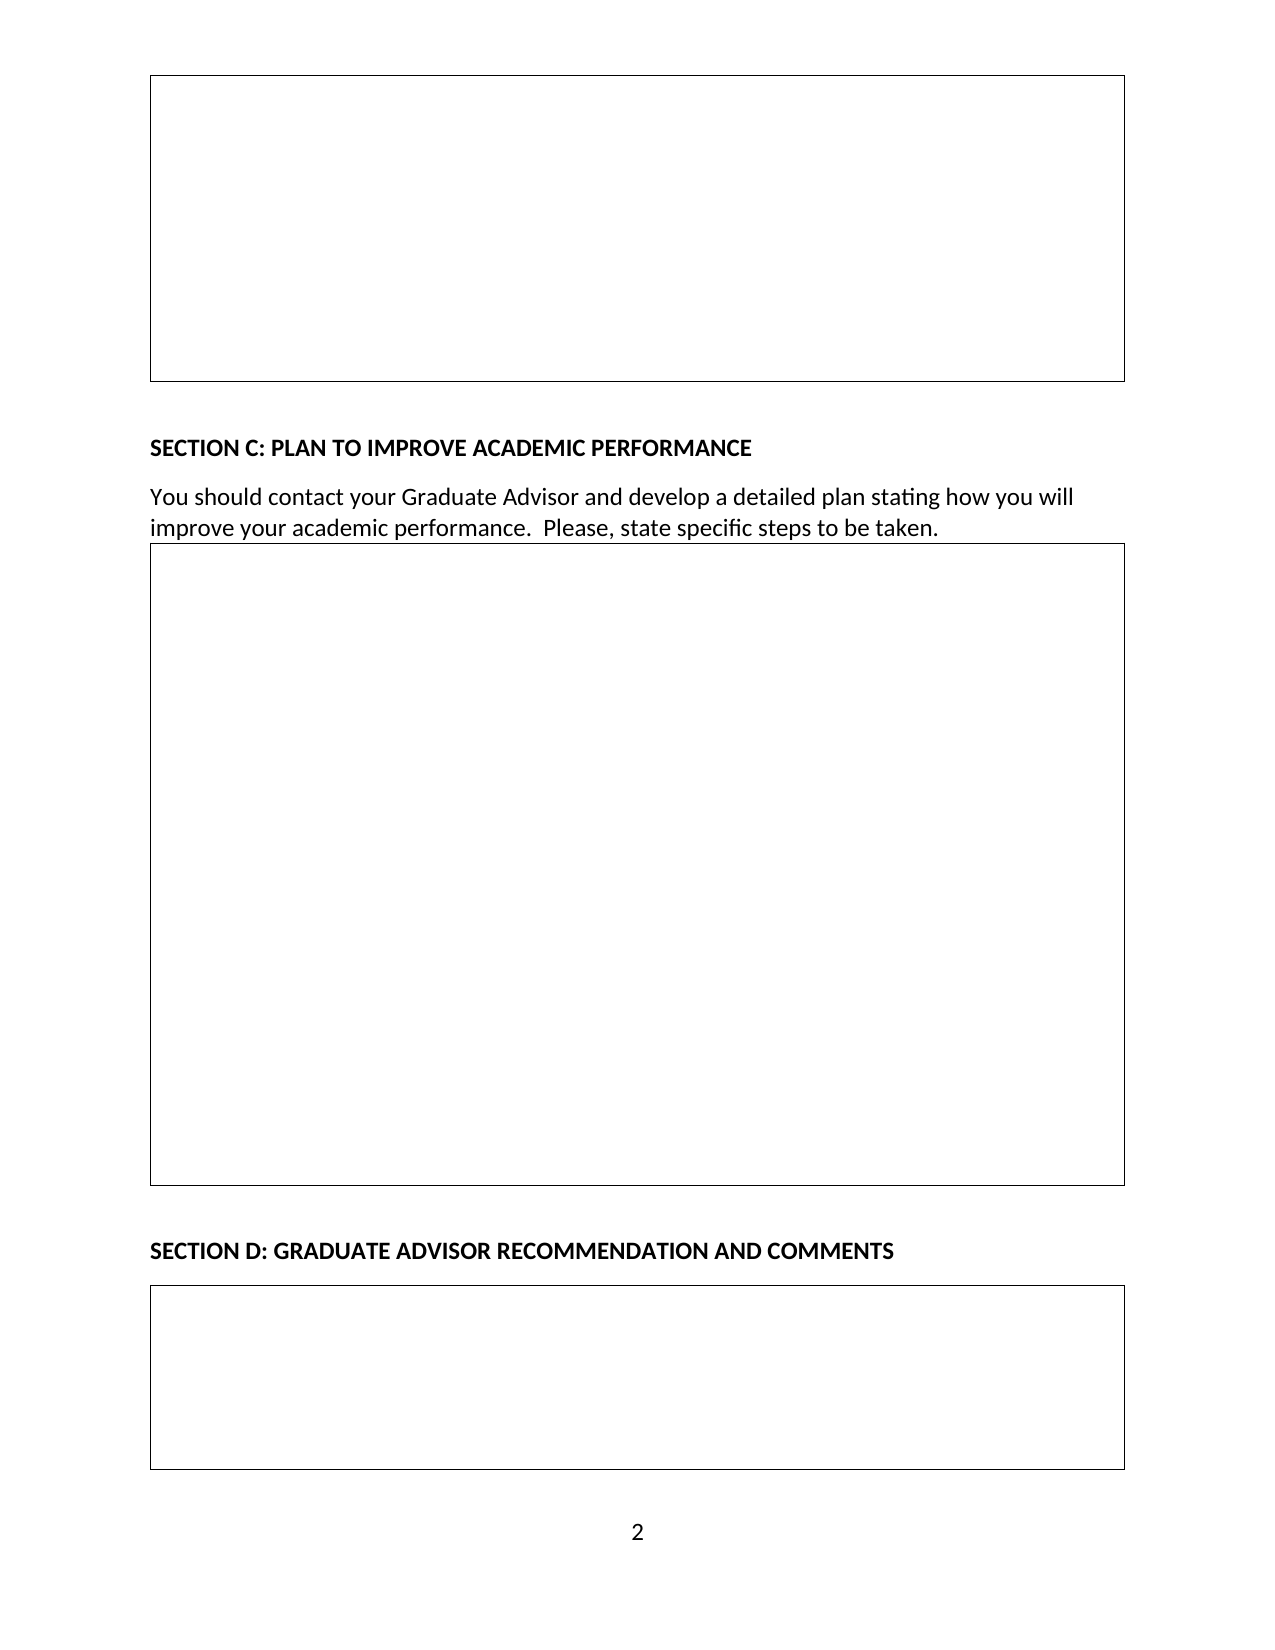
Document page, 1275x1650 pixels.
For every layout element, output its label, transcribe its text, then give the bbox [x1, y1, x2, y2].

text SECTION C: PLAN TO IMPROVE ACADEMIC PERFORMANCE [150, 432, 1125, 462]
text You should contact your Graduate Advisor and develop a detailed plan stating how you will improve your academic performance. Please, state specific steps to be taken. [150, 481, 1125, 542]
table_header [151, 544, 1124, 1184]
table_header [151, 1286, 1124, 1469]
text SECTION D: GRADUATE ADVISOR RECOMMENDATION AND COMMENTS [150, 1235, 1125, 1266]
table_header [151, 76, 1124, 381]
